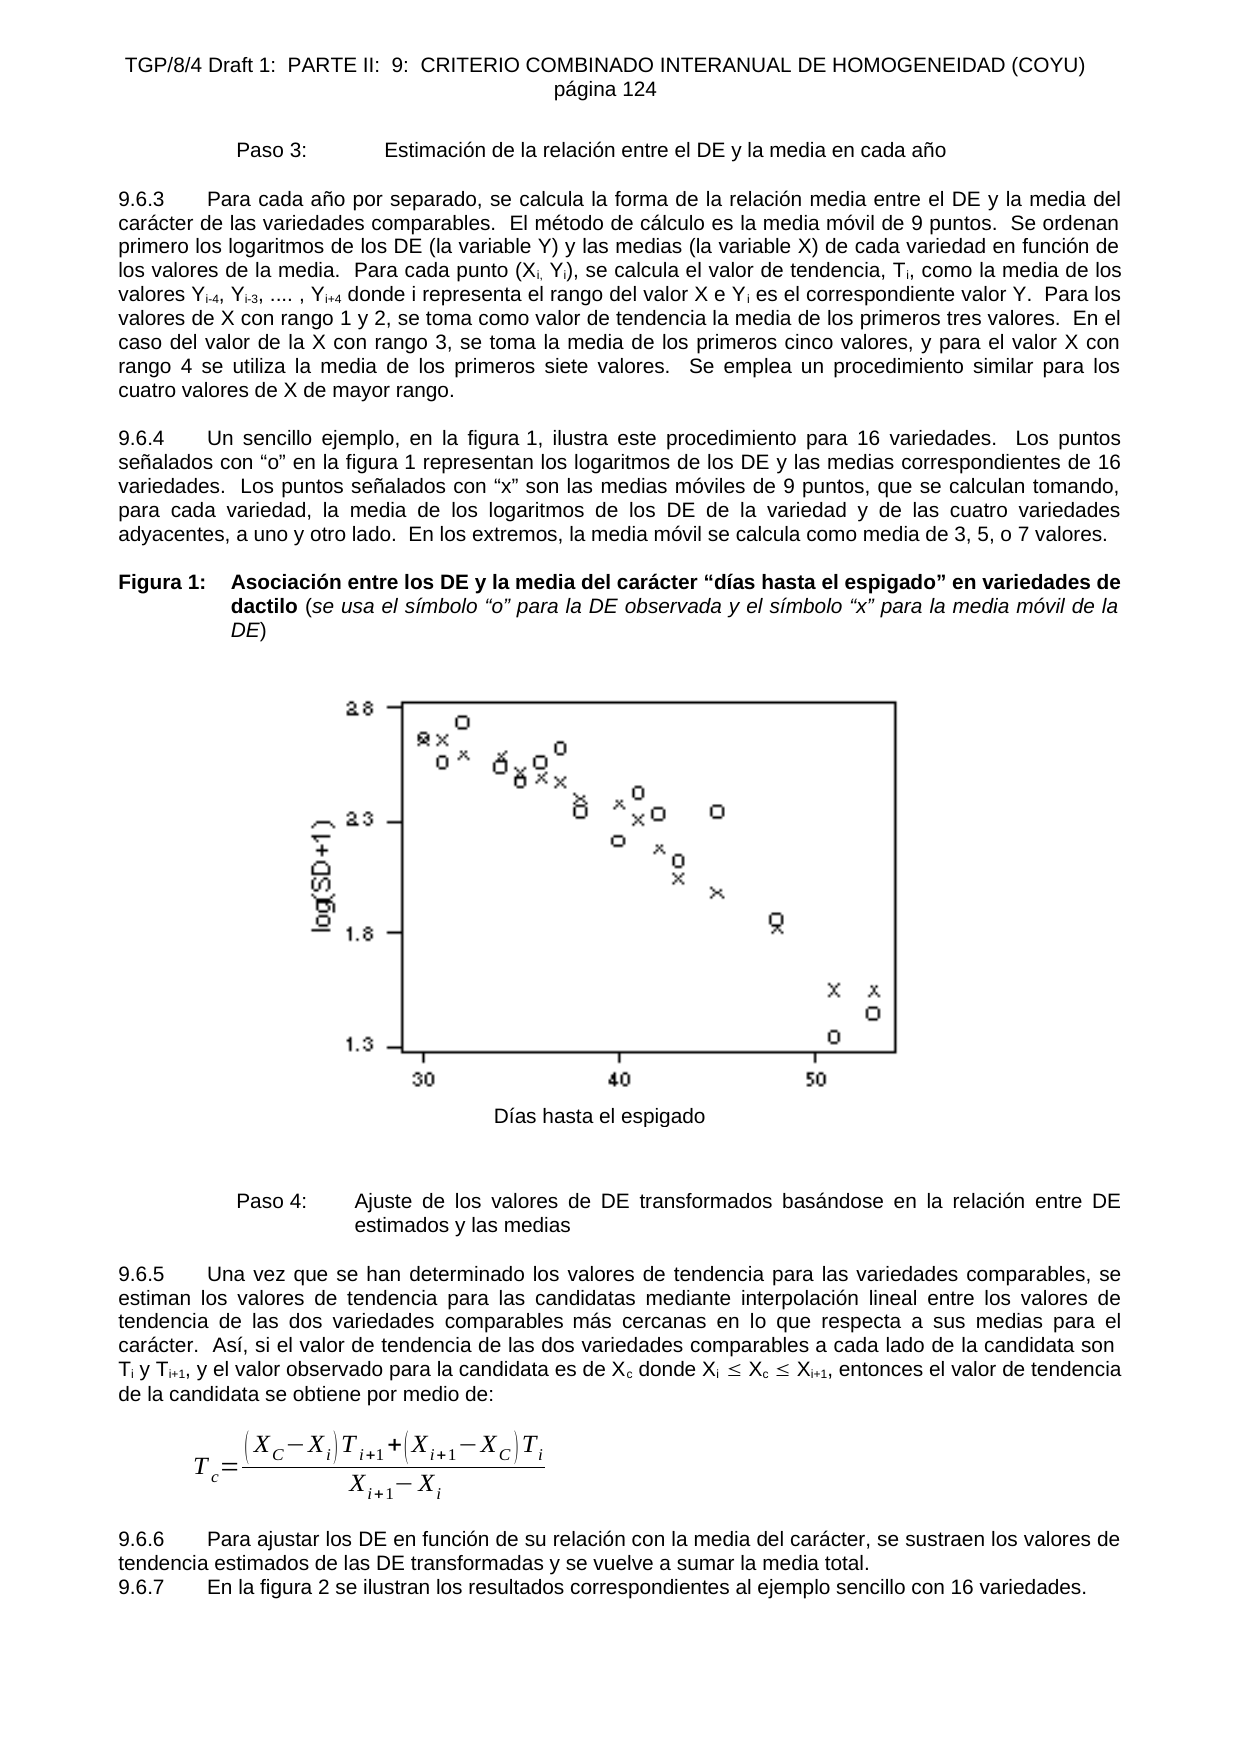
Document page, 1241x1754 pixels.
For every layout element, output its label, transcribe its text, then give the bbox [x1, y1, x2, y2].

text 9.6.5 Una vez que se han determinado los valores de tendencia para las variedades comparables, se estiman los valores de tendencia para las candidatas mediante interpolación lineal entre los valores de tendencia de las dos variedades comparables más cercanas en lo que respecta a sus medias para el carácter. Así, si el valor de tendencia de las dos variedades comparables a cada lado de la candidata son Ti y Ti+1, y el valor observado para la candidata es de Xc donde Xi Xc Xi+1, entonces el valor de tendencia de la candidata se obtiene por medio de: [118, 1261, 1122, 1405]
text 9.6.6 Para ajustar los DE en función de su relación con la media del carácter, se sustraen los valores de tendencia estimados de las DE transformadas y se vuelve a sumar la media total. [118, 1527, 1122, 1574]
text Paso 3: Estimación de la relación entre el DE y la media en cada año [236, 137, 1122, 161]
text 9.6.4 Un sencillo ejemplo, en la figura 1, ilustra este procedimiento para 16 variedades. Los puntos señalados con “o” en la figura 1 representan los logaritmos de los DE y las medias correspondientes de 16 variedades. Los puntos señalados con “x” son las medias móviles de 9 puntos, que se calculan tomando, para cada variedad, la media de los logaritmos de los DE de la variedad y de las cuatro variedades adyacentes, a uno y otro lado. En los extremos, la media móvil se calcula como media de 3, 5, o 7 valores. [118, 426, 1122, 546]
text 9.6.7 En la figura 2 se ilustran los resultados correspondientes al ejemplo sencillo con 16 variedades. [118, 1574, 1122, 1598]
text 9.6.3 Para cada año por separado, se calcula la forma de la relación media entre el DE y la media del carácter de las variedades comparables. El método de cálculo es la media móvil de 9 puntos. Se ordenan primero los logaritmos de los DE (la variable Y) y las medias (la variable X) de cada variedad en función de los valores de la media. Para cada punto (Xi, Yi), se calcula el valor de tendencia, Ti, como la media de los valores Yi-4, Yi-3, .... , Yi+4 donde i representa el rango del valor X e Yi es el correspondiente valor Y. Para los valores de X con rango 1 y 2, se toma como valor de tendencia la media de los primeros tres valores. En el caso del valor de la X con rango 3, se toma la media de los primeros cinco valores, y para el valor X con rango 4 se utiliza la media de los primeros siete valores. Se emplea un procedimiento similar para los cuatro valores de X de mayor rango. [118, 186, 1122, 402]
picture [272, 641, 968, 1141]
text Paso 4: Ajuste de los valores de DE transformados basándose en la relación entre DE estimados y las medias [236, 1188, 1122, 1236]
text Figura 1: Asociación entre los DE y la media del carácter “días hasta el espigado” en variedades de dactilo (se usa el símbolo “o” para la DE observada y el símbolo “x” para la media móvil de la DE) [118, 570, 1122, 642]
